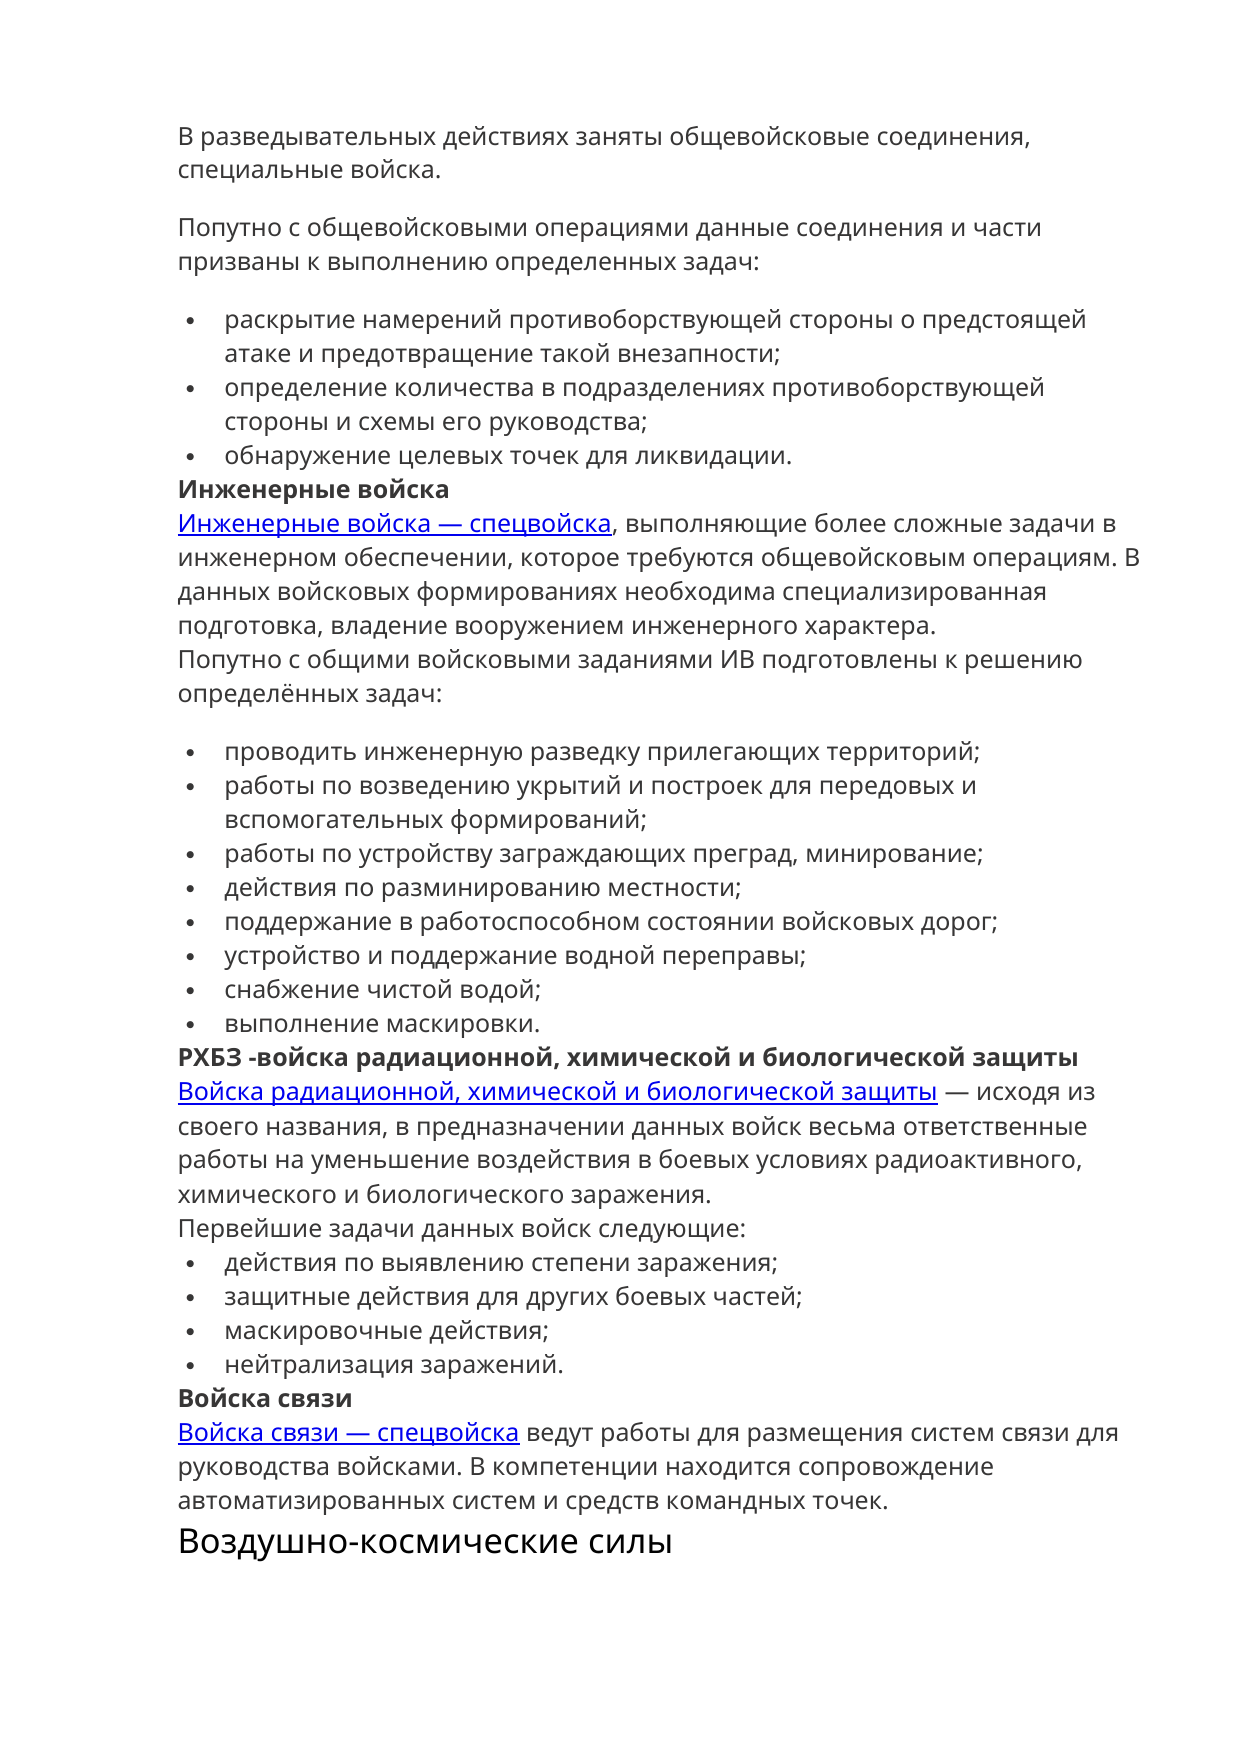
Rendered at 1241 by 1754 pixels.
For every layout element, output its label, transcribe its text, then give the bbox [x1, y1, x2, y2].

text Попутно с общими войсковыми заданиями ИВ подготовлены к решению определённых задач: [177, 642, 1152, 710]
list проводить инженерную разведку прилегающих территорий; [187, 733, 1152, 767]
list действия по выявлению степени заражения; [187, 1244, 1152, 1278]
text Попутно с общевойсковыми операциями данные соединения и части призваны к выполнению определенных задач: [177, 210, 1152, 278]
list работы по устройству заграждающих преград, минирование; [187, 836, 1152, 870]
list раскрытие намерений противоборствующей стороны о предстоящей атаке и предотвращение такой внезапности; [187, 301, 1152, 369]
list поддержание в работоспособном состоянии войсковых дорог; [187, 904, 1152, 938]
list действия по разминированию местности; [187, 870, 1152, 904]
list обнаружение целевых точек для ликвидации. [187, 437, 1152, 472]
list нейтрализация заражений. [187, 1347, 1152, 1381]
text РХБЗ -войска радиационной, химической и биологической защиты [177, 1040, 1152, 1074]
text В разведывательных действиях заняты общевойсковые соединения, специальные войска. [177, 118, 1152, 186]
text Инженерные войска — спецвойска, выполняющие более сложные задачи в инженерном обеспечении, которое требуются общевойсковым операциям. В данных войсковых формированиях необходима специализированная подготовка, владение вооружением инженерного характера. [177, 506, 1152, 642]
text Войска связи [177, 1381, 1152, 1415]
list маскировочные действия; [187, 1312, 1152, 1347]
text Войска связи — спецвойска ведут работы для размещения систем связи для руководства войсками. В компетенции находится сопровождение автоматизированных систем и средств командных точек. [177, 1415, 1152, 1517]
list работы по возведению укрытий и построек для передовых и вспомогательных формирований; [187, 767, 1152, 836]
list снабжение чистой водой; [187, 972, 1152, 1006]
list определение количества в подразделениях противоборствующей стороны и схемы его руководства; [187, 369, 1152, 437]
text Войска радиационной, химической и биологической защиты — исходя из своего названия, в предназначении данных войск весьма ответственные работы на уменьшение воздействия в боевых условиях радиоактивного, химического и биологического заражения. Первейшие задачи данных войск следующие: [177, 1074, 1152, 1244]
text Инженерные войска [177, 472, 1152, 506]
list выполнение маскировки. [187, 1006, 1152, 1040]
list защитные действия для других боевых частей; [187, 1278, 1152, 1312]
list устройство и поддержание водной переправы; [187, 938, 1152, 972]
text Воздушно-космические силы [177, 1517, 1152, 1564]
